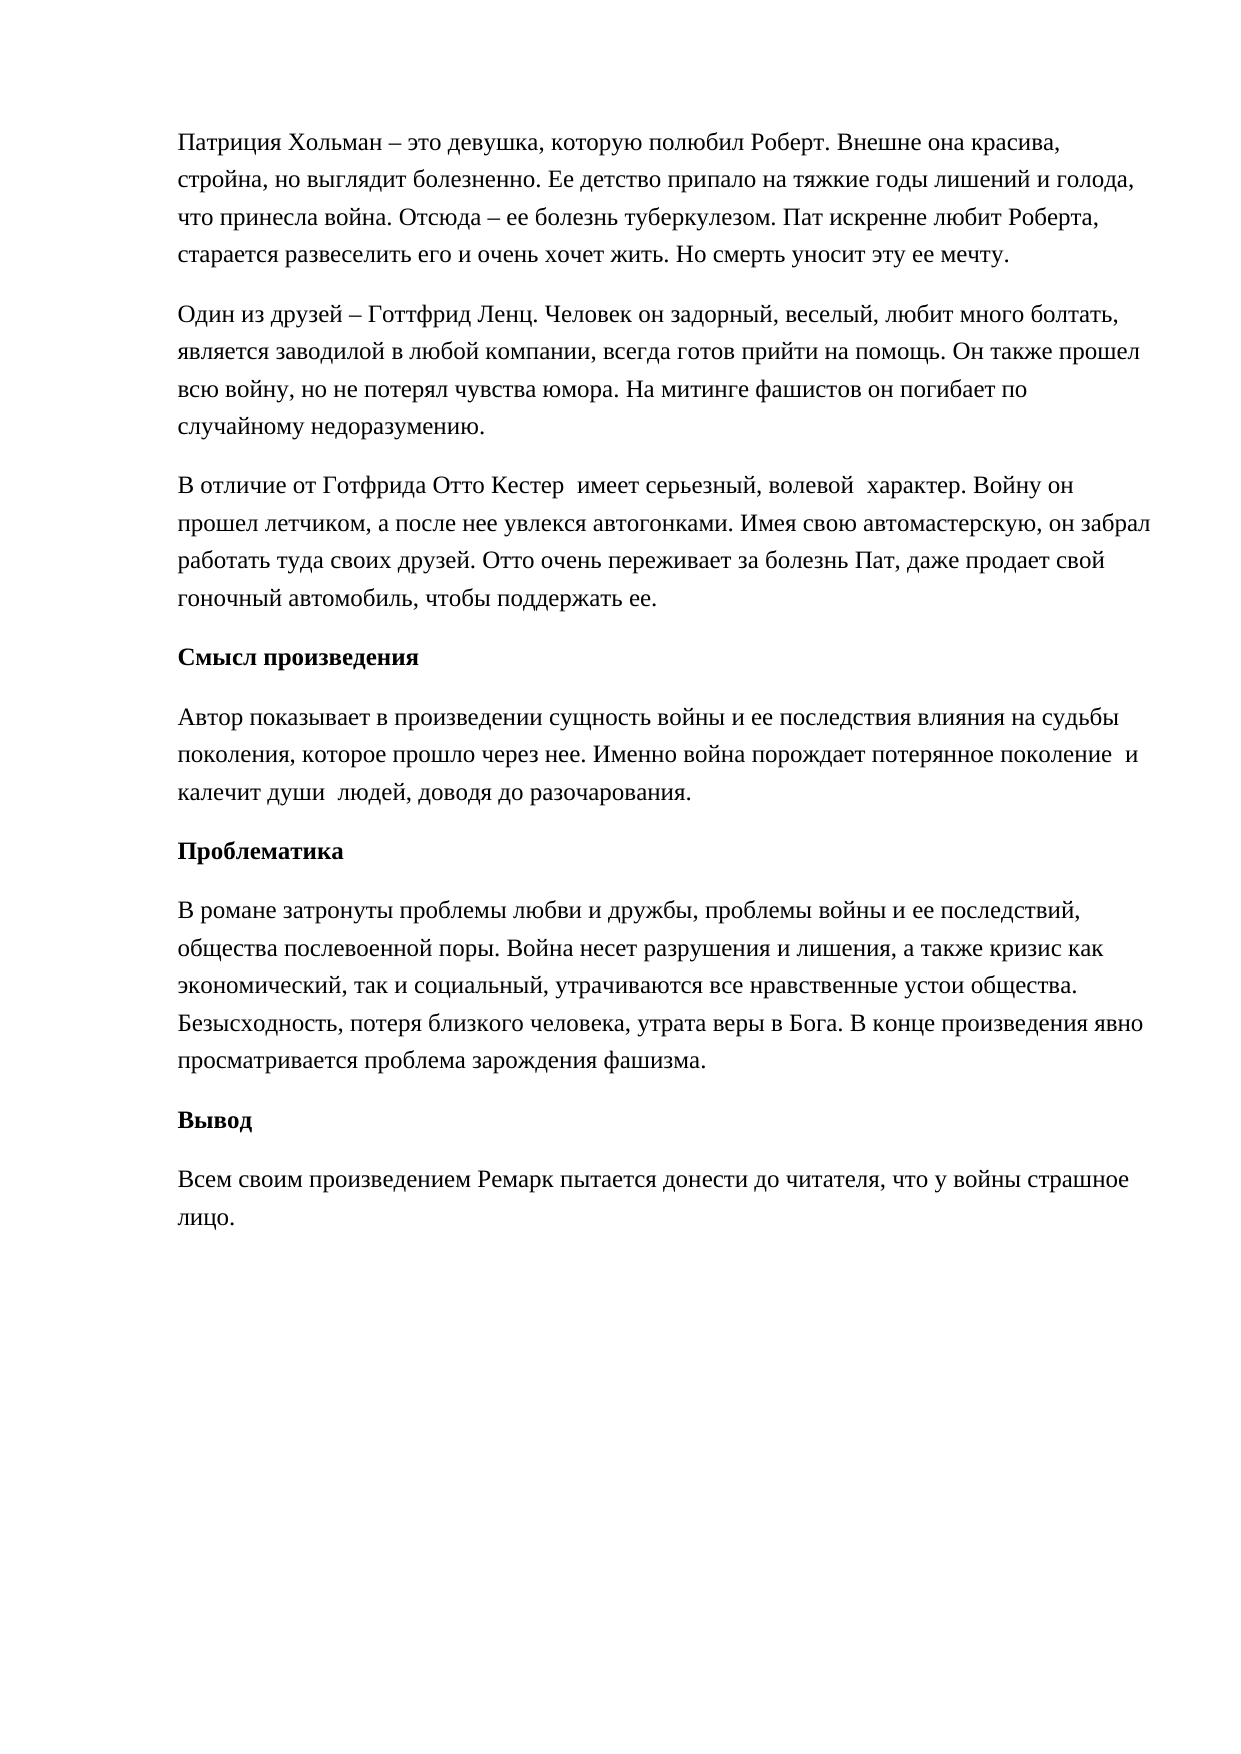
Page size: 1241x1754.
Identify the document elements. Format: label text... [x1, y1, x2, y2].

text Патриция Хольман – это девушка, которую полюбил Роберт. Внешне она красива, стройна, но выглядит болезненно. Ее детство припало на тяжкие годы лишений и голода, что принесла война. Отсюда – ее болезнь туберкулезом. Пат искренне любит Роберта, старается развеселить его и очень хочет жить. Но смерть уносит эту ее мечту. [177, 118, 1152, 268]
text Смысл произведения [177, 634, 1152, 671]
text В отличие от Готфрида Отто Кестер имеет серьезный, волевой характер. Войну он прошел летчиком, а после нее увлекся автогонками. Имея свою автомастерскую, он забрал работать туда своих друзей. Отто очень переживает за болезнь Пат, даже продает свой гоночный автомобиль, чтобы поддержать ее. [177, 462, 1152, 612]
text Автор показывает в произведении сущность войны и ее последствия влияния на судьбы поколения, которое прошло через нее. Именно война порождает потерянное поколение и калечит души людей, доводя до разочарования. [177, 693, 1152, 806]
text Один из друзей – Готтфрид Ленц. Человек он задорный, веселый, любит много болтать, является заводилой в любой компании, всегда готов прийти на помощь. Он также прошел всю войну, но не потерял чувства юмора. На митинге фашистов он погибает по случайному недоразумению. [177, 290, 1152, 440]
text В романе затронуты проблемы любви и дружбы, проблемы войны и ее последствий, общества послевоенной поры. Война несет разрушения и лишения, а также кризис как экономический, так и социальный, утрачиваются все нравственные устои общества. Безысходность, потеря близкого человека, утрата веры в Бога. В конце произведения явно просматривается проблема зарождения фашизма. [177, 887, 1152, 1074]
text Вывод [177, 1096, 1152, 1134]
text Проблематика [177, 827, 1152, 865]
text Всем своим произведением Ремарк пытается донести до читателя, что у войны страшное лицо. [177, 1156, 1152, 1231]
